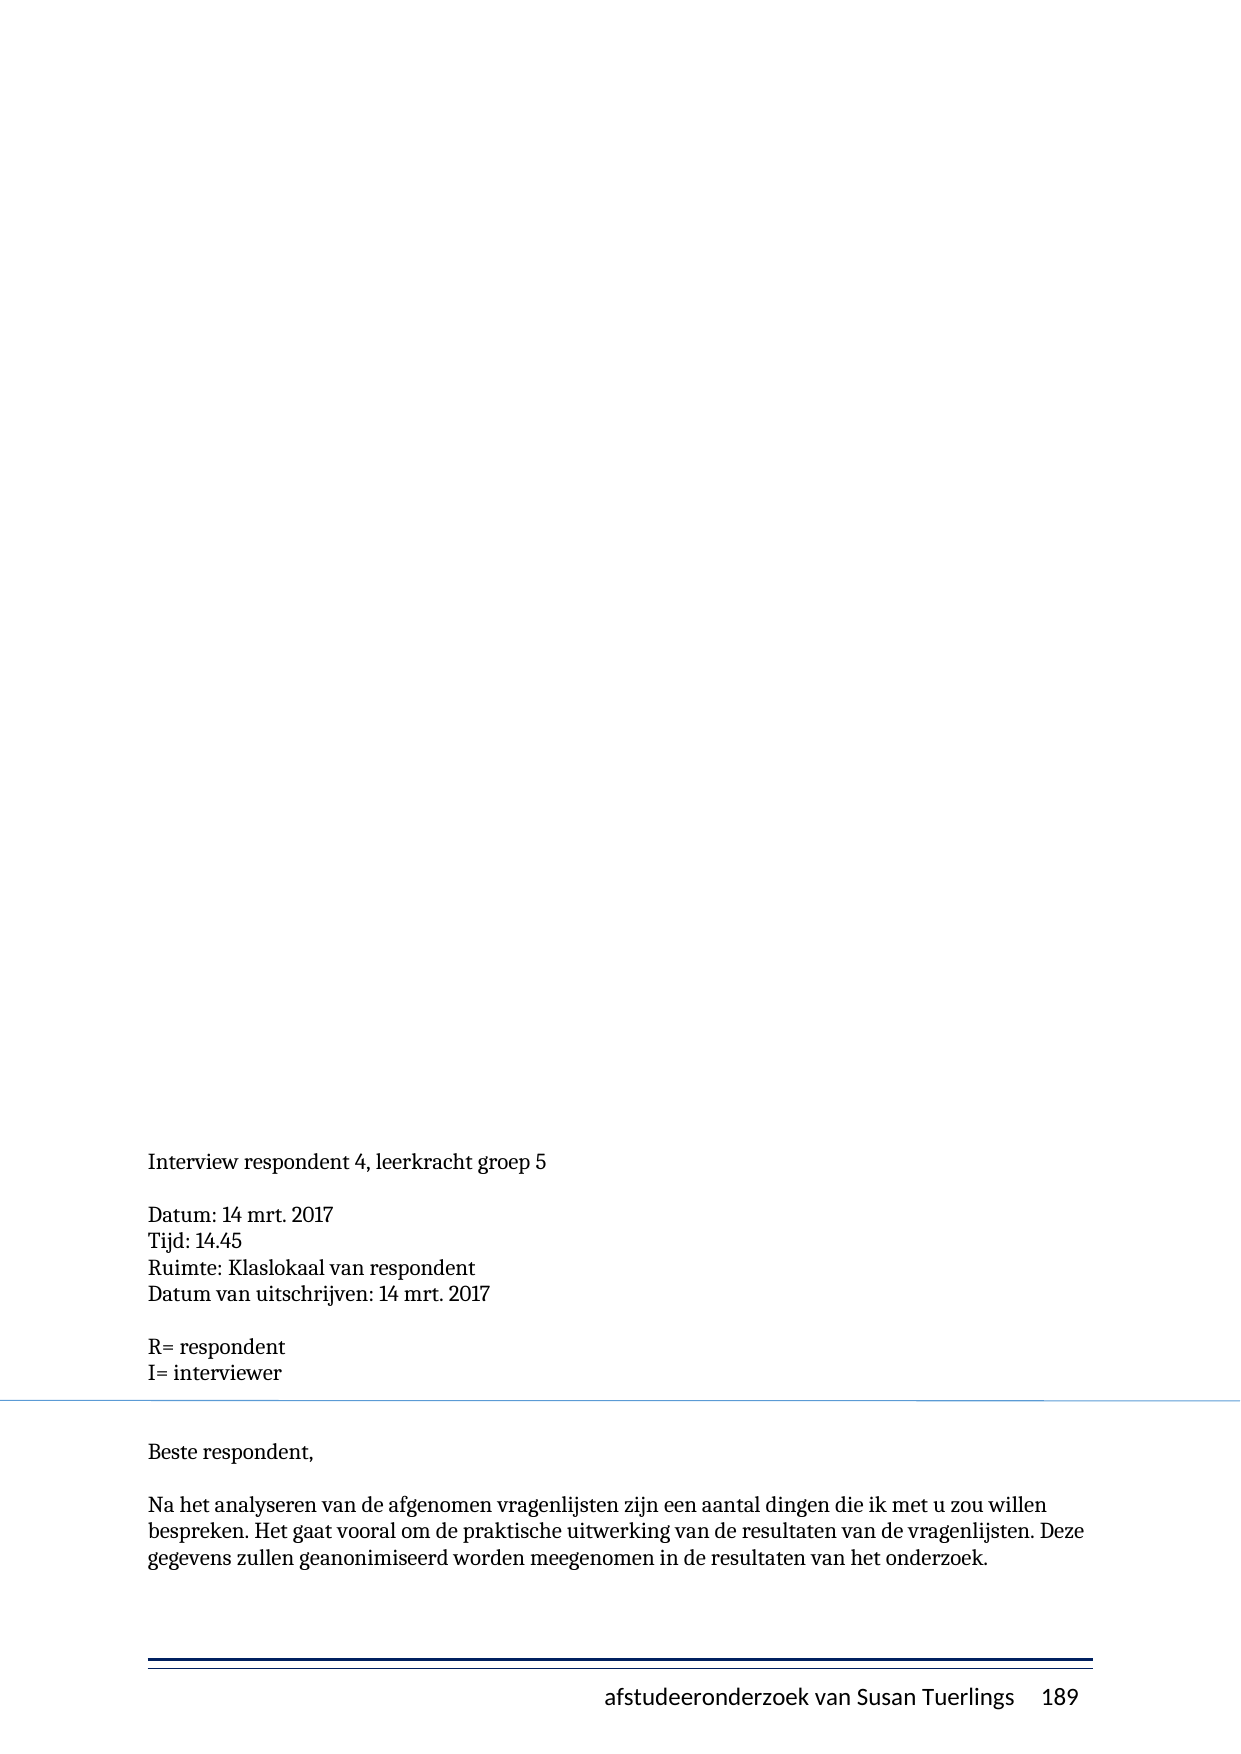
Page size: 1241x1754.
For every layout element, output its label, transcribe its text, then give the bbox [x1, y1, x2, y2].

text Na het analyseren van de afgenomen vragenlijsten zijn een aantal dingen die ik met u zou willen bespreken. Het gaat vooral om de praktische uitwerking van de resultaten van de vragenlijsten. Deze gegevens zullen geanonimiseerd worden meegenomen in de resultaten van het onderzoek. [148, 1492, 1093, 1571]
text Datum: 14 mrt. 2017 [148, 1202, 1093, 1228]
text I= interviewer [148, 1360, 1093, 1386]
text R= respondent [148, 1333, 1093, 1360]
text Tijd: 14.45 [148, 1228, 1093, 1254]
text Datum van uitschrijven: 14 mrt. 2017 [148, 1281, 1093, 1307]
text Ruimte: Klaslokaal van respondent [148, 1254, 1093, 1281]
text Interview respondent 4, leerkracht groep 5 [148, 1149, 1093, 1175]
text Beste respondent, [148, 1439, 1093, 1465]
